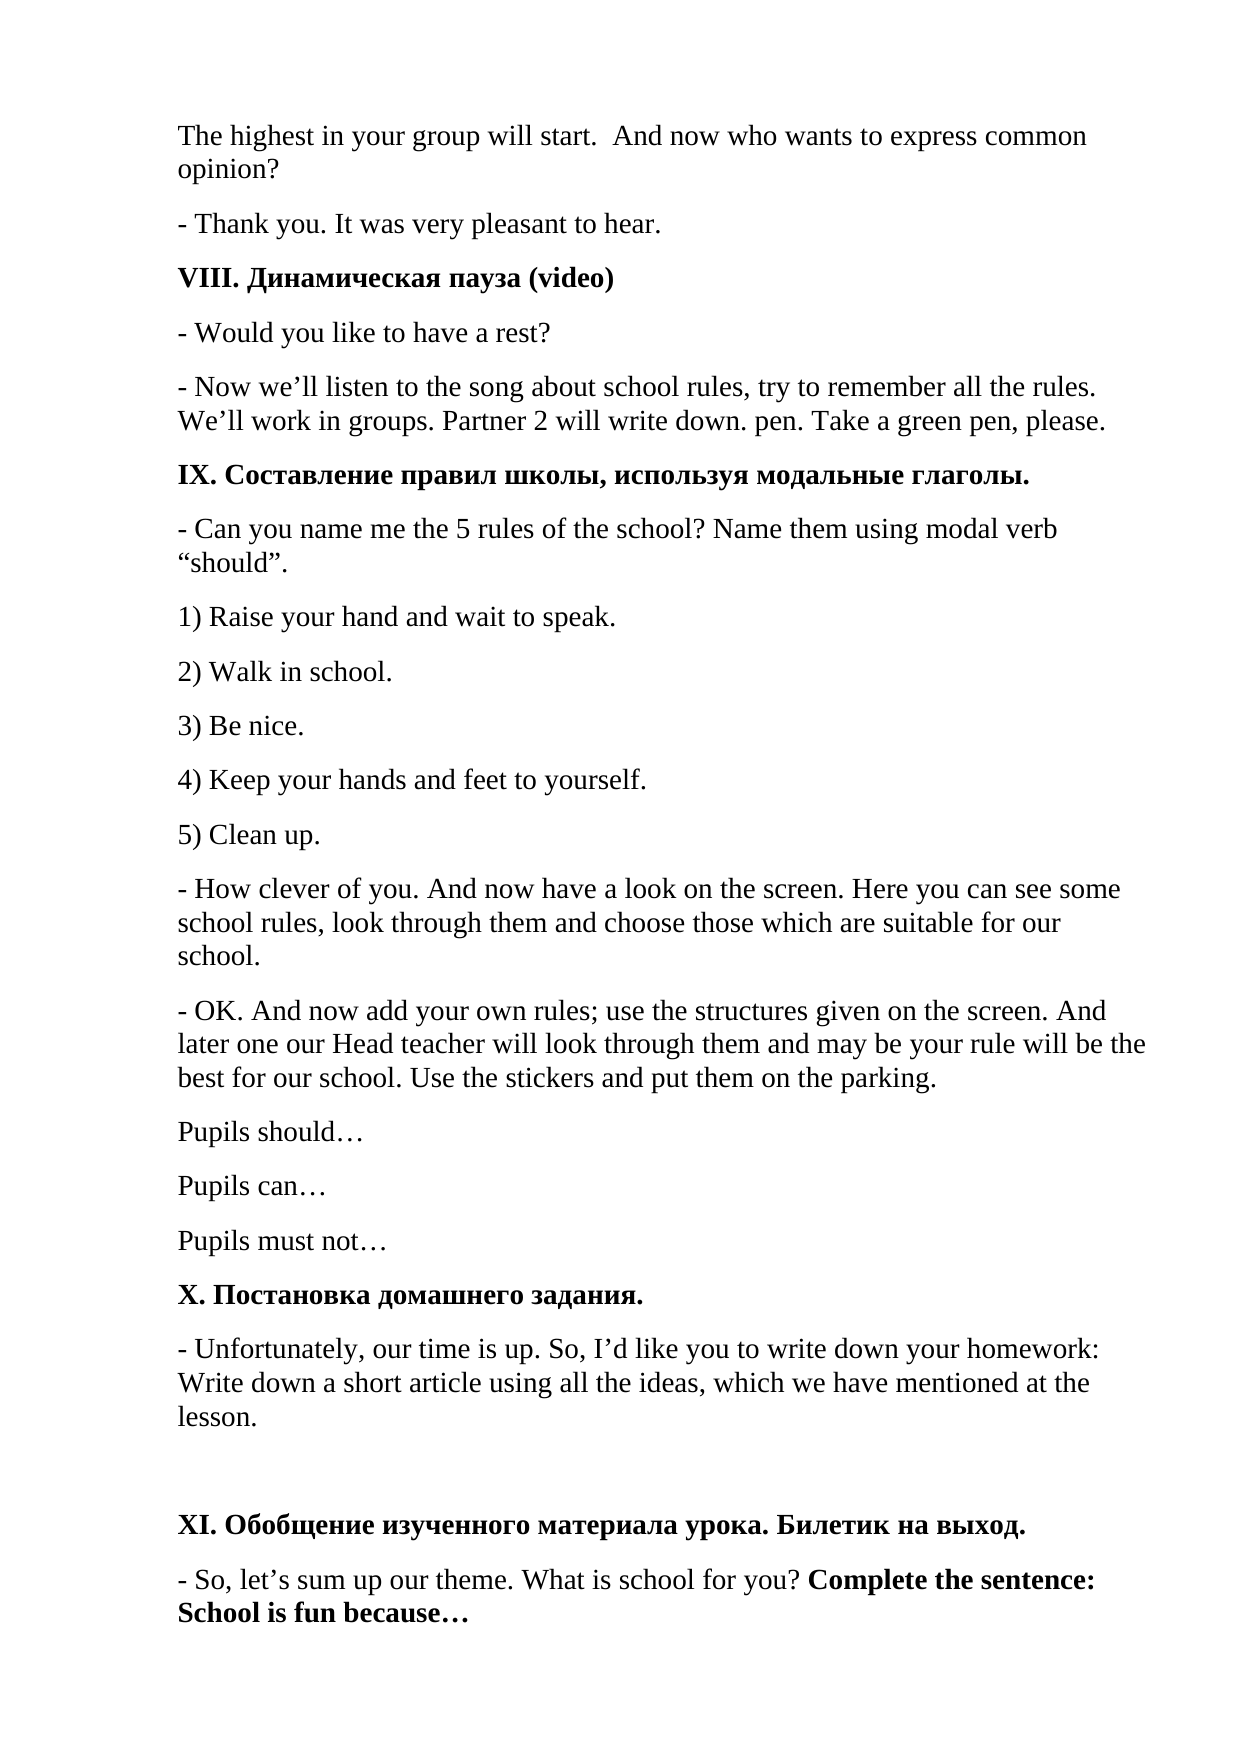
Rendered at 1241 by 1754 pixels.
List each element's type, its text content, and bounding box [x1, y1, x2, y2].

text XI. Обобщение изученного материала урока. Билетик на выход. [177, 1507, 1152, 1541]
text Pupils should… [177, 1114, 1152, 1148]
text - Thank you. It was very pleasant to hear. [177, 206, 1152, 239]
text 4) Keep your hands and feet to yourself. [177, 762, 1152, 796]
text 2) Walk in school. [177, 654, 1152, 687]
text Pupils can… [177, 1168, 1152, 1202]
text 5) Clean up. [177, 817, 1152, 850]
text - So, let’s sum up our theme. What is school for you? Complete the sentence: School is fun because… [177, 1562, 1152, 1629]
text IX. Составление правил школы, используя модальные глаголы. [177, 457, 1152, 491]
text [177, 118, 1152, 185]
text X. Постановка домашнего задания. [177, 1277, 1152, 1311]
text - OK. And now add your own rules; use the structures given on the screen. And later one our Head teacher will look through them and may be your rule will be the best for our school. Use the stickers and put them on the parking. [177, 993, 1152, 1093]
text VIII. Динамическая пауза (video) [177, 260, 1152, 294]
text - Now we’ll listen to the song about school rules, try to remember all the rules. We’ll work in groups. Partner 2 will write down. pen. Take a green pen, please. [177, 369, 1152, 436]
text Pupils must not… [177, 1223, 1152, 1256]
text - Can you name me the 5 rules of the school? Name them using modal verb “should”. [177, 511, 1152, 578]
text 1) Raise your hand and wait to speak. [177, 599, 1152, 633]
text - Would you like to have a rest? [177, 315, 1152, 348]
text - Unfortunately, our time is up. So, I’d like you to write down your homework: Write down a short article using all the ideas, which we have mentioned at the lesson. [177, 1332, 1152, 1432]
text 3) Be nice. [177, 708, 1152, 742]
text - How clever of you. And now have a look on the screen. Here you can see some school rules, look through them and choose those which are suitable for our school. [177, 871, 1152, 972]
